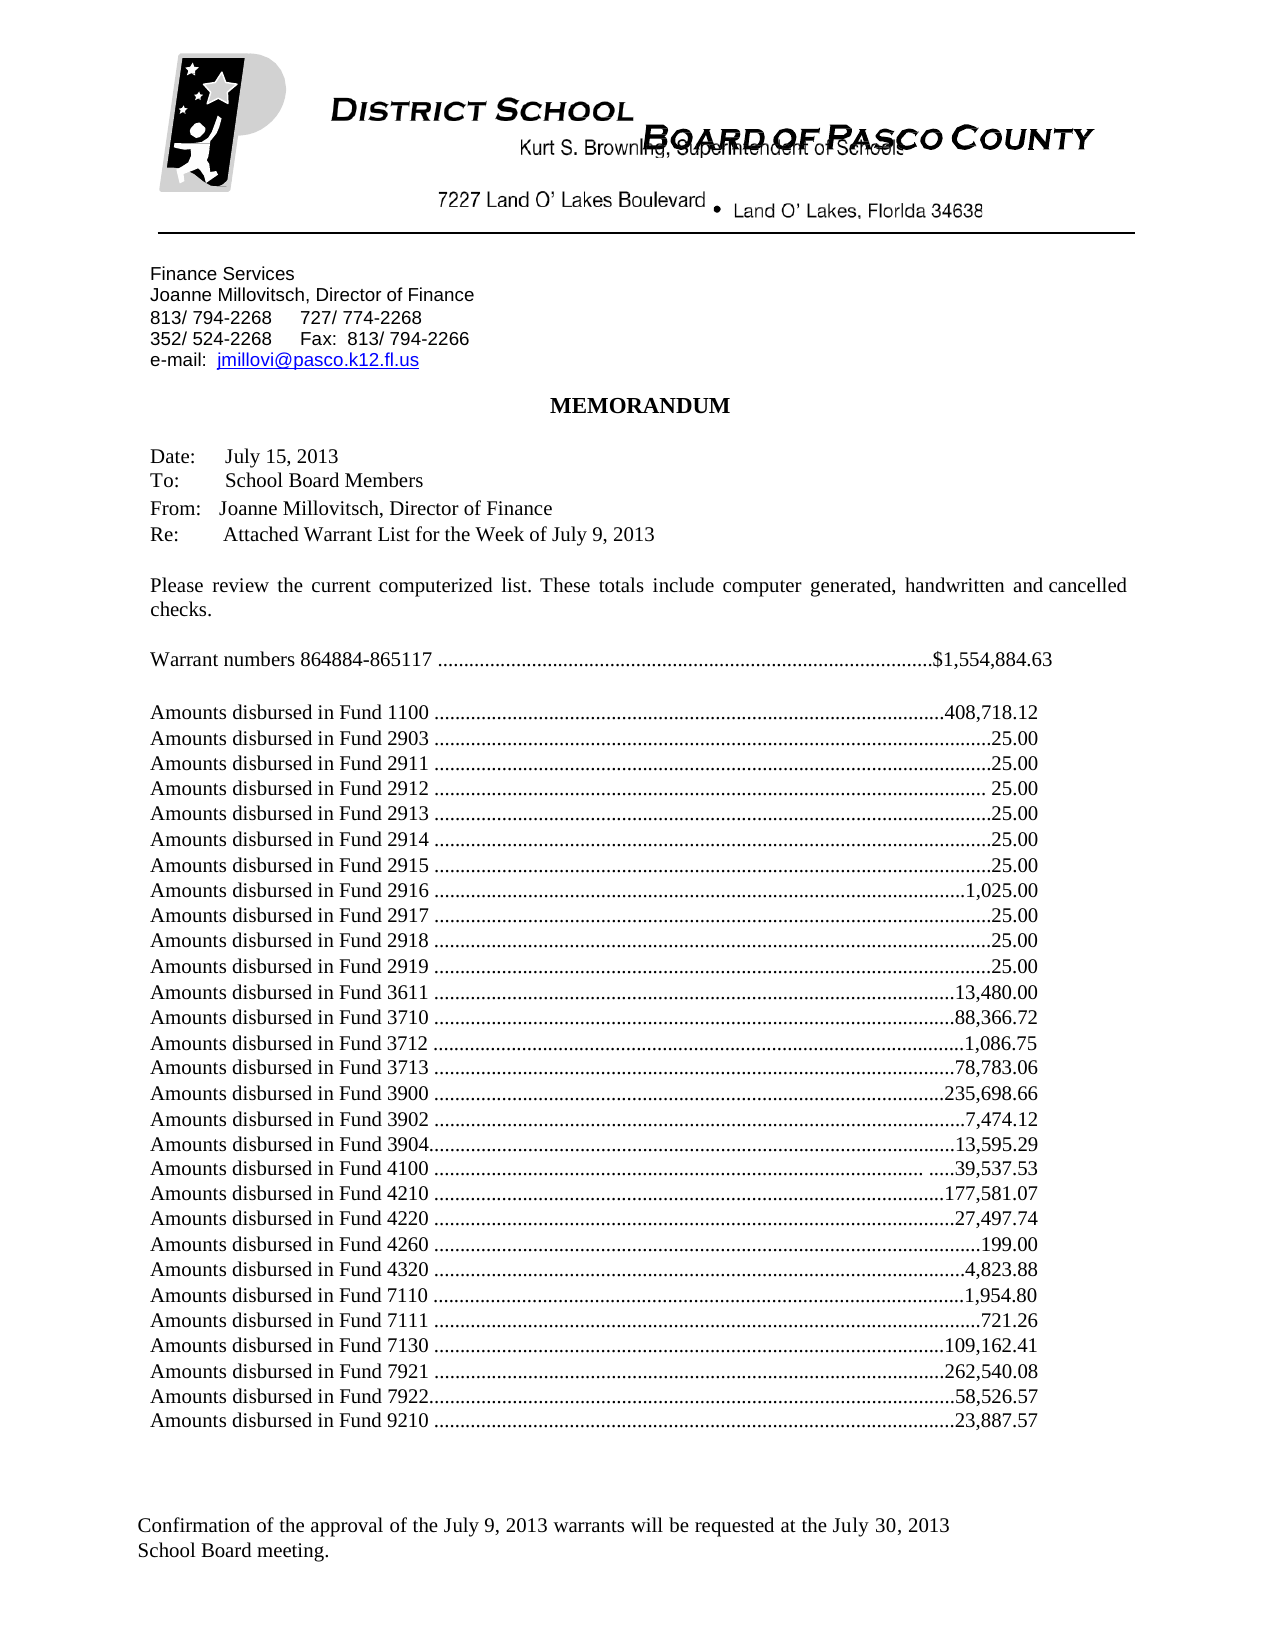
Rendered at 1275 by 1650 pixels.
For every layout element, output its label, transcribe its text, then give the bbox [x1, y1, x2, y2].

text MEMORANDUM [545, 392, 735, 418]
text Date: July 15, 2013 [150, 444, 1137, 468]
text Amounts disbursed in Fund 7110 ......................................................................................................1,954.80 [150, 1281, 1137, 1307]
text Amounts disbursed in Fund 4100 .............................................................................................. .....39,537.53 [150, 1156, 1137, 1180]
text Amounts disbursed in Fund 2917 ...........................................................................................................25.00 [150, 902, 1137, 928]
text Amounts disbursed in Fund 7922.....................................................................................................58,526.57 [150, 1384, 1137, 1408]
text Amounts disbursed in Fund 7921 ..................................................................................................262,540.08 [150, 1358, 1137, 1384]
text Amounts disbursed in Fund 3902 ......................................................................................................7,474.12 [150, 1106, 1137, 1132]
text Amounts disbursed in Fund 2903 ...........................................................................................................25.00 [150, 724, 1137, 751]
text 352/ 524-2268 Fax: 813/ 794-2266 e-mail: jmillovi@pasco.k12.fl.us [150, 329, 473, 371]
text Amounts disbursed in Fund 4220 ....................................................................................................27,497.74 [150, 1204, 1137, 1231]
text Confirmation of the approval of the July 9, 2013 warrants will be requested at the July 30, 2013 [127, 1513, 1137, 1537]
text Amounts disbursed in Fund 3712 ......................................................................................................1,086.75 [150, 1029, 1137, 1055]
text Amounts disbursed in Fund 2919 ...........................................................................................................25.00 [150, 952, 1137, 978]
text Amounts disbursed in Fund 9210 ....................................................................................................23,887.57 [150, 1408, 1137, 1432]
text Amounts disbursed in Fund 2916 ......................................................................................................1,025.00 [150, 878, 1137, 902]
text Amounts disbursed in Fund 1100 ..................................................................................................408,718.12 [150, 700, 1137, 724]
text School Board meeting. [137, 1537, 1137, 1562]
text Re: Attached Warrant List for the Week of July 9, 2013 [150, 521, 1137, 547]
text Amounts disbursed in Fund 3904.....................................................................................................13,595.29 [150, 1132, 1137, 1156]
picture [330, 97, 634, 121]
text Amounts disbursed in Fund 4260 .........................................................................................................199.00 [150, 1231, 1137, 1257]
text 813/ 794-2268 727/ 774-2268 [150, 307, 1137, 328]
picture [521, 137, 904, 158]
text Amounts disbursed in Fund 2914 ...........................................................................................................25.00 [150, 825, 1137, 851]
text Amounts disbursed in Fund 2918 ...........................................................................................................25.00 [150, 928, 1137, 952]
text Amounts disbursed in Fund 2911 ...........................................................................................................25.00 [150, 751, 1137, 775]
picture [734, 200, 983, 219]
text Amounts disbursed in Fund 7111 .........................................................................................................721.26 [150, 1307, 1137, 1332]
text Amounts disbursed in Fund 4210 ..................................................................................................177,581.07 [150, 1180, 1137, 1204]
text Amounts disbursed in Fund 2915 ...........................................................................................................25.00 [150, 851, 1137, 878]
text Amounts disbursed in Fund 2912 .......................................................................................................... 25.00 [150, 775, 1137, 801]
text Finance Services [150, 263, 1137, 285]
text To: School Board Members [150, 468, 1137, 492]
text Amounts disbursed in Fund 3900 ..................................................................................................235,698.66 [150, 1079, 1137, 1106]
text Warrant numbers 864884-865117 ...............................................................................................$1,554,884.63 [150, 647, 1137, 671]
text Amounts disbursed in Fund 2913 ...........................................................................................................25.00 [150, 801, 1137, 825]
text Amounts disbursed in Fund 3710 ....................................................................................................88,366.72 [150, 1005, 1137, 1029]
text Joanne Millovitsch, Director of Finance [150, 285, 1137, 306]
text From: Joanne Millovitsch, Director of Finance [150, 492, 1137, 521]
text Amounts disbursed in Fund 7130 ..................................................................................................109,162.41 [150, 1332, 1137, 1358]
text Amounts disbursed in Fund 3713 ....................................................................................................78,783.06 [150, 1055, 1137, 1079]
text Amounts disbursed in Fund 3611 ....................................................................................................13,480.00 [150, 978, 1137, 1005]
text Amounts disbursed in Fund 4320 ......................................................................................................4,823.88 [150, 1257, 1137, 1281]
picture [438, 188, 707, 207]
text Please review the current computerized list. These totals include computer generated, handwritten and cancelled checks. [150, 573, 1129, 621]
